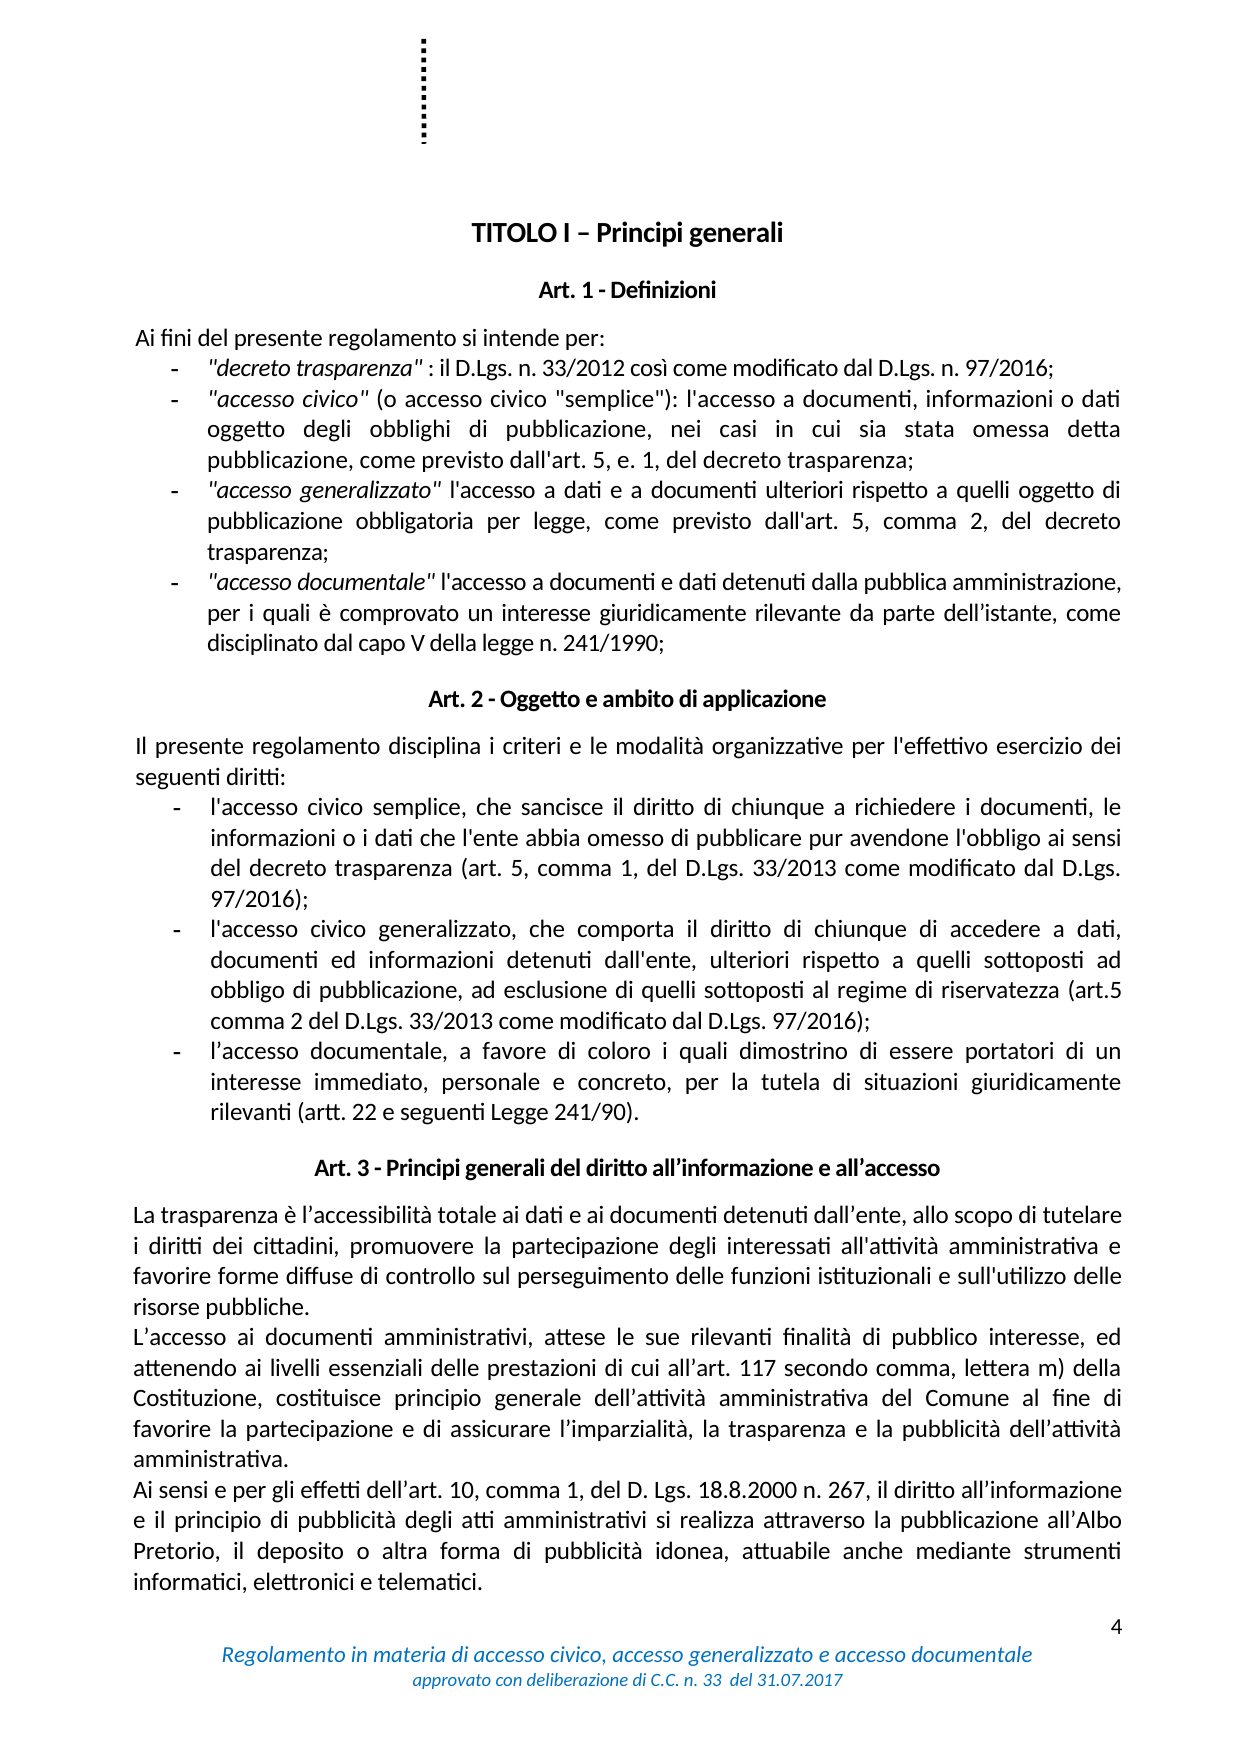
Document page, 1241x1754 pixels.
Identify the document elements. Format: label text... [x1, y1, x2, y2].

text L’accesso ai documenti amministrativi, attese le sue rilevanti finalità di pubblico interesse, ed attenendo ai livelli essenziali delle prestazioni di cui all’art. 117 secondo comma, lettera m) della Costituzione, costituisce principio generale dell’attività amministrativa del Comune al fine di favorire la partecipazione e di assicurare l’imparzialità, la trasparenza e la pubblicità dell’attività amministrativa. [133, 1322, 1122, 1474]
subtitle Art. 1 - Definizioni [133, 274, 1122, 305]
text La trasparenza è l’accessibilità totale ai dati e ai documenti detenuti dall’ente, allo scopo di tutelare i diritti dei cittadini, promuovere la partecipazione degli interessati all'attività amministrativa e favorire forme diffuse di controllo sul perseguimento delle funzioni istituzionali e sull'utilizzo delle risorse pubbliche. [133, 1199, 1122, 1322]
list "accesso documentale" l'accesso a documenti e dati detenuti dalla pubblica amministrazione, per i quali è comprovato un interesse giuridicamente rilevante da parte dell’istante, come disciplinato dal capo V della legge n. 241/1990; [170, 566, 1122, 658]
list "accesso civico" (o accesso civico "semplice"): l'accesso a documenti, informazioni o dati oggetto degli obblighi di pubblicazione, nei casi in cui sia stata omessa detta pubblicazione, come previsto dall'art. 5, e. 1, del decreto trasparenza; [170, 383, 1122, 474]
subtitle Art. 3 - Principi generali del diritto all’informazione e all’accesso [133, 1152, 1122, 1182]
list l'accesso civico semplice, che sancisce il diritto di chiunque a richiedere i documenti, le informazioni o i dati che l'ente abbia omesso di pubblicare pur avendone l'obbligo ai sensi del decreto trasparenza (art. 5, comma 1, del D.Lgs. 33/2013 come modificato dal D.Lgs. 97/2016); [173, 791, 1122, 913]
subtitle TITOLO I – Principi generali [133, 214, 1122, 249]
list l’accesso documentale, a favore di coloro i quali dimostrino di essere portatori di un interesse immediato, personale e concreto, per la tutela di situazioni giuridicamente rilevanti (artt. 22 e seguenti Legge 241/90). [173, 1035, 1122, 1127]
list "decreto trasparenza" : il D.Lgs. n. 33/2012 così come modificato dal D.Lgs. n. 97/2016; [170, 352, 1122, 383]
list l'accesso civico generalizzato, che comporta il diritto di chiunque di accedere a dati, documenti ed informazioni detenuti dall'ente, ulteriori rispetto a quelli sottoposti ad obbligo di pubblicazione, ad esclusione di quelli sottoposti al regime di riservatezza (art.5 comma 2 del D.Lgs. 33/2013 come modificato dal D.Lgs. 97/2016); [173, 913, 1122, 1035]
list "accesso generalizzato" l'accesso a dati e a documenti ulteriori rispetto a quelli oggetto di pubblicazione obbligatoria per legge, come previsto dall'art. 5, comma 2, del decreto trasparenza; [170, 474, 1122, 566]
text Il presente regolamento disciplina i criteri e le modalità organizzative per l'effettivo esercizio dei seguenti diritti: [135, 730, 1122, 791]
text Ai sensi e per gli effetti dell’art. 10, comma 1, del D. Lgs. 18.8.2000 n. 267, il diritto all’informazione e il principio di pubblicità degli atti amministrativi si realizza attraverso la pubblicazione all’Albo Pretorio, il deposito o altra forma di pubblicità idonea, attuabile anche mediante strumenti informatici, elettronici e telematici. [133, 1474, 1122, 1596]
subtitle Art. 2 - Oggetto e ambito di applicazione [133, 683, 1122, 713]
text Ai fini del presente regolamento si intende per: [135, 322, 1122, 352]
